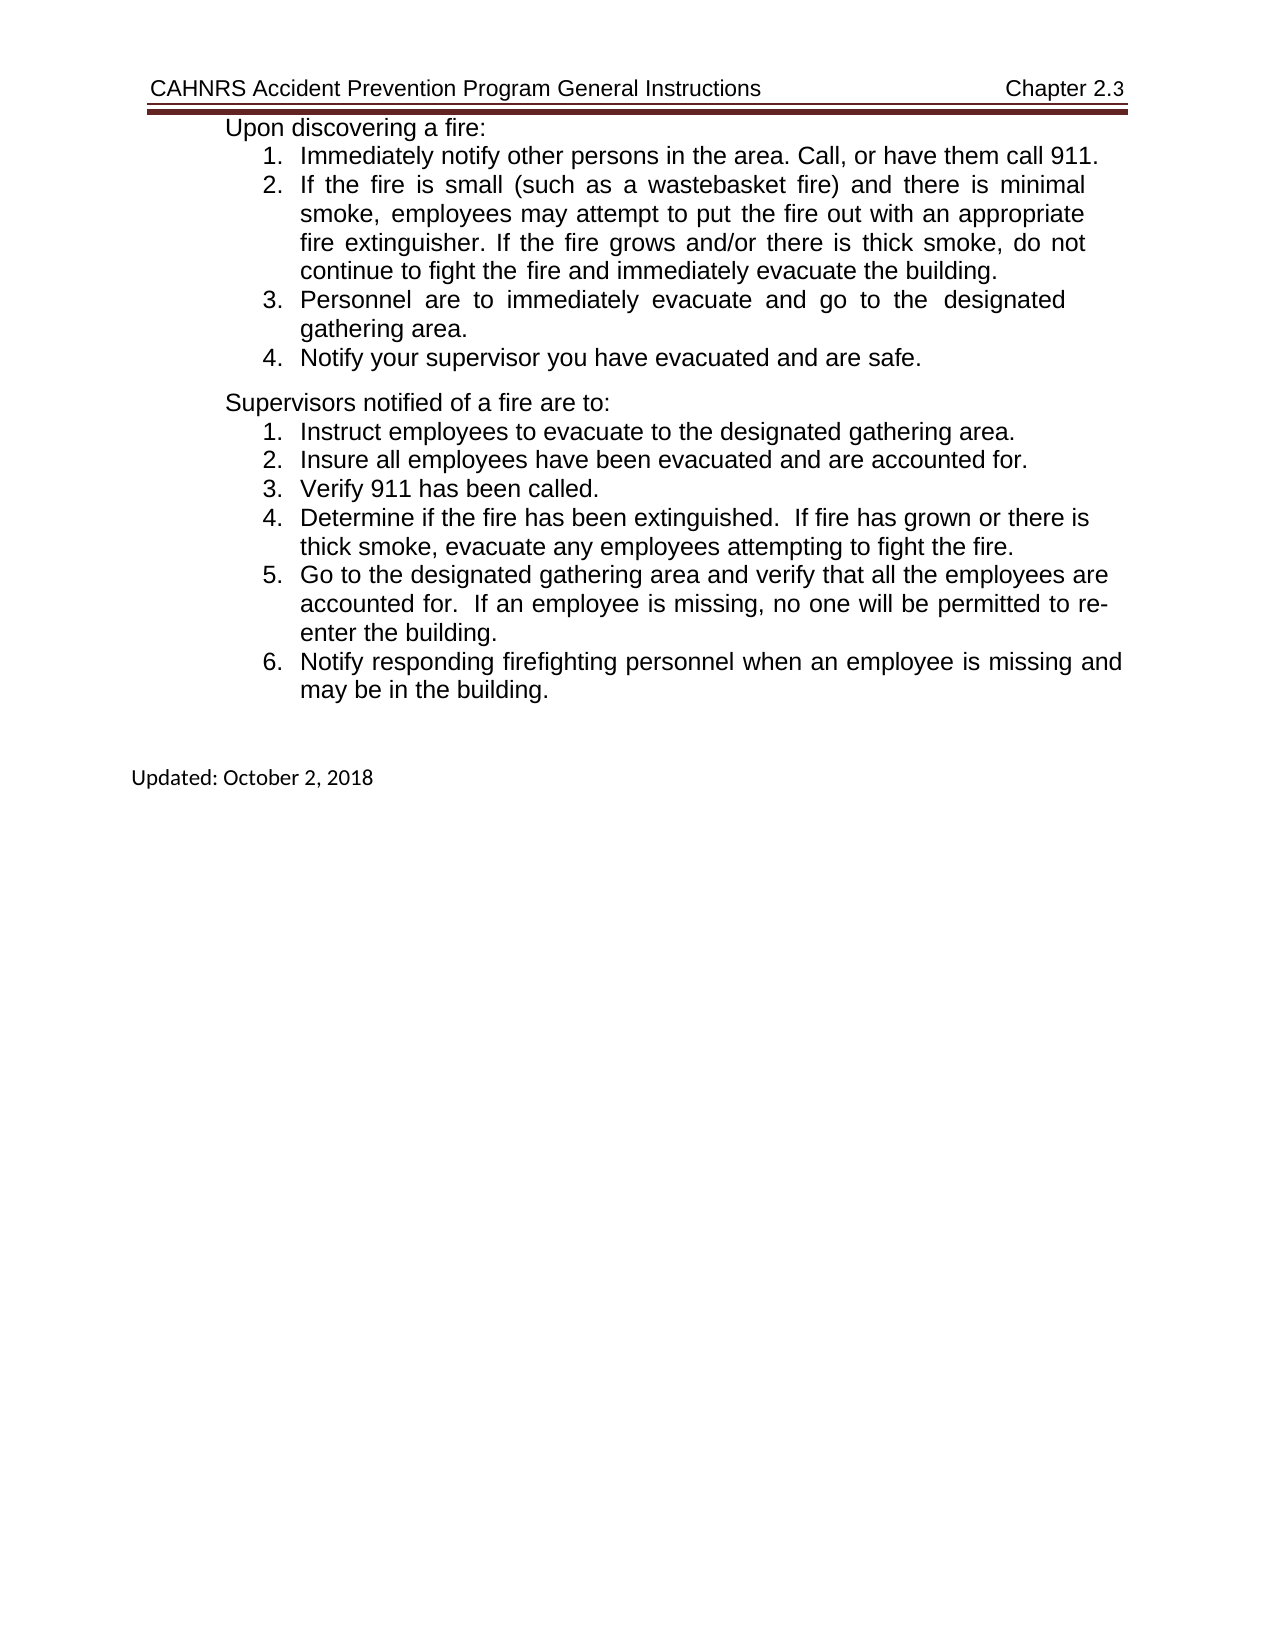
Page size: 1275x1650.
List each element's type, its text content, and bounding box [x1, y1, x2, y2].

list If the fire is small (such as a wastebasket fire) and there is minimal smoke, employees may attempt to put the fire out with an appropriate fire extinguisher. If the fire grows and/or there is thick smoke, do not continue to fight the fire and immediately evacuate the building. [262, 170, 1085, 285]
list Go to the designated gathering area and verify that all the employees are accounted for. If an employee is missing, no one will be permitted to re- enter the building. [262, 560, 1109, 647]
text Supervisors notified of a fire are to: [225, 388, 1120, 417]
list Verify 911 has been called. [262, 474, 1144, 503]
text Upon discovering a fire: [225, 112, 1144, 141]
list Instruct employees to evacuate to the designated gathering area. [262, 417, 1144, 445]
list Insure all employees have been evacuated and are accounted for. [262, 445, 1144, 474]
list Immediately notify other persons in the area. Call, or have them call 911. [262, 141, 1144, 170]
list Personnel are to immediately evacuate and go to the designated gathering area. [262, 285, 1066, 342]
list Notify responding firefighting personnel when an employee is missing and may be in the building. [262, 647, 1123, 704]
text Updated: October 2, 2018 [131, 763, 1144, 791]
list Determine if the fire has been extinguished. If fire has grown or there is thick smoke, evacuate any employees attempting to fight the fire. [262, 503, 1091, 560]
list Notify your supervisor you have evacuated and are safe. [262, 342, 1144, 371]
